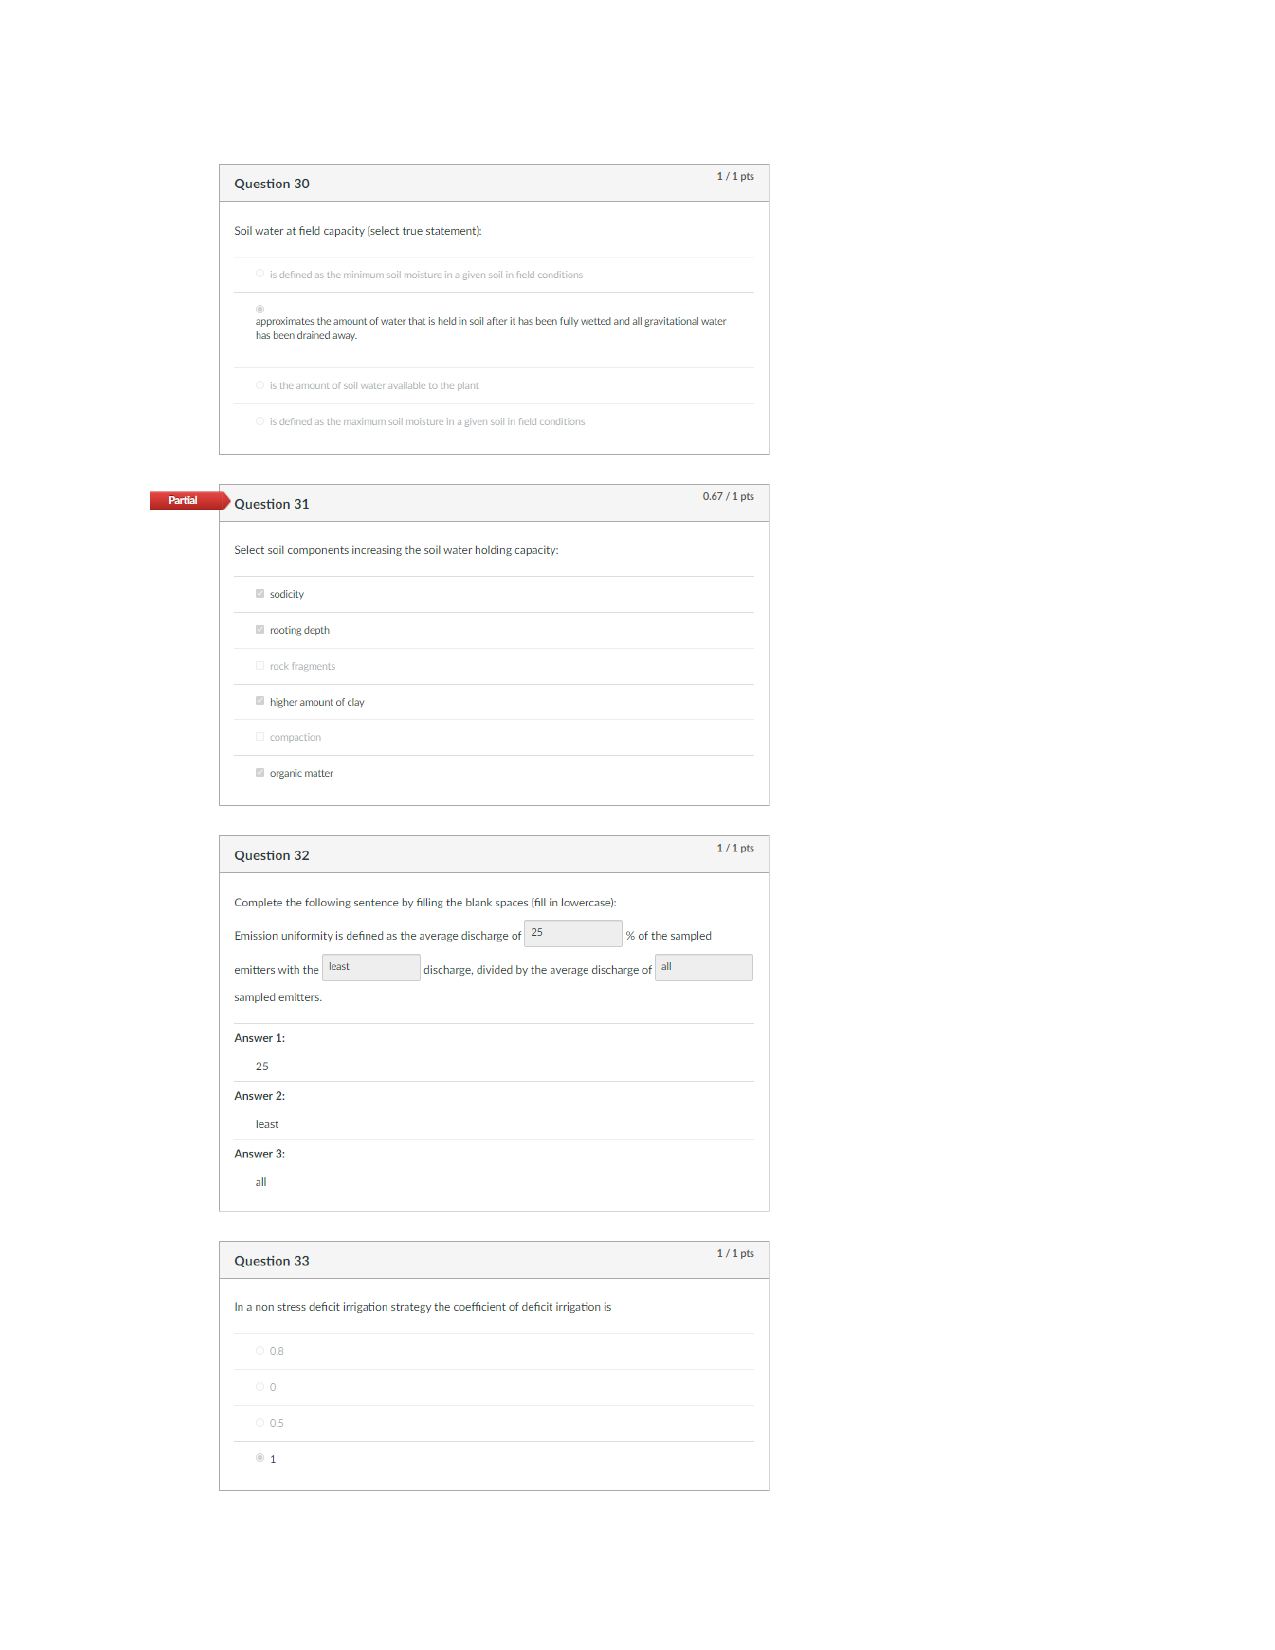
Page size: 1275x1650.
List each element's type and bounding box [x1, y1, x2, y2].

picture [150, 150, 788, 1500]
